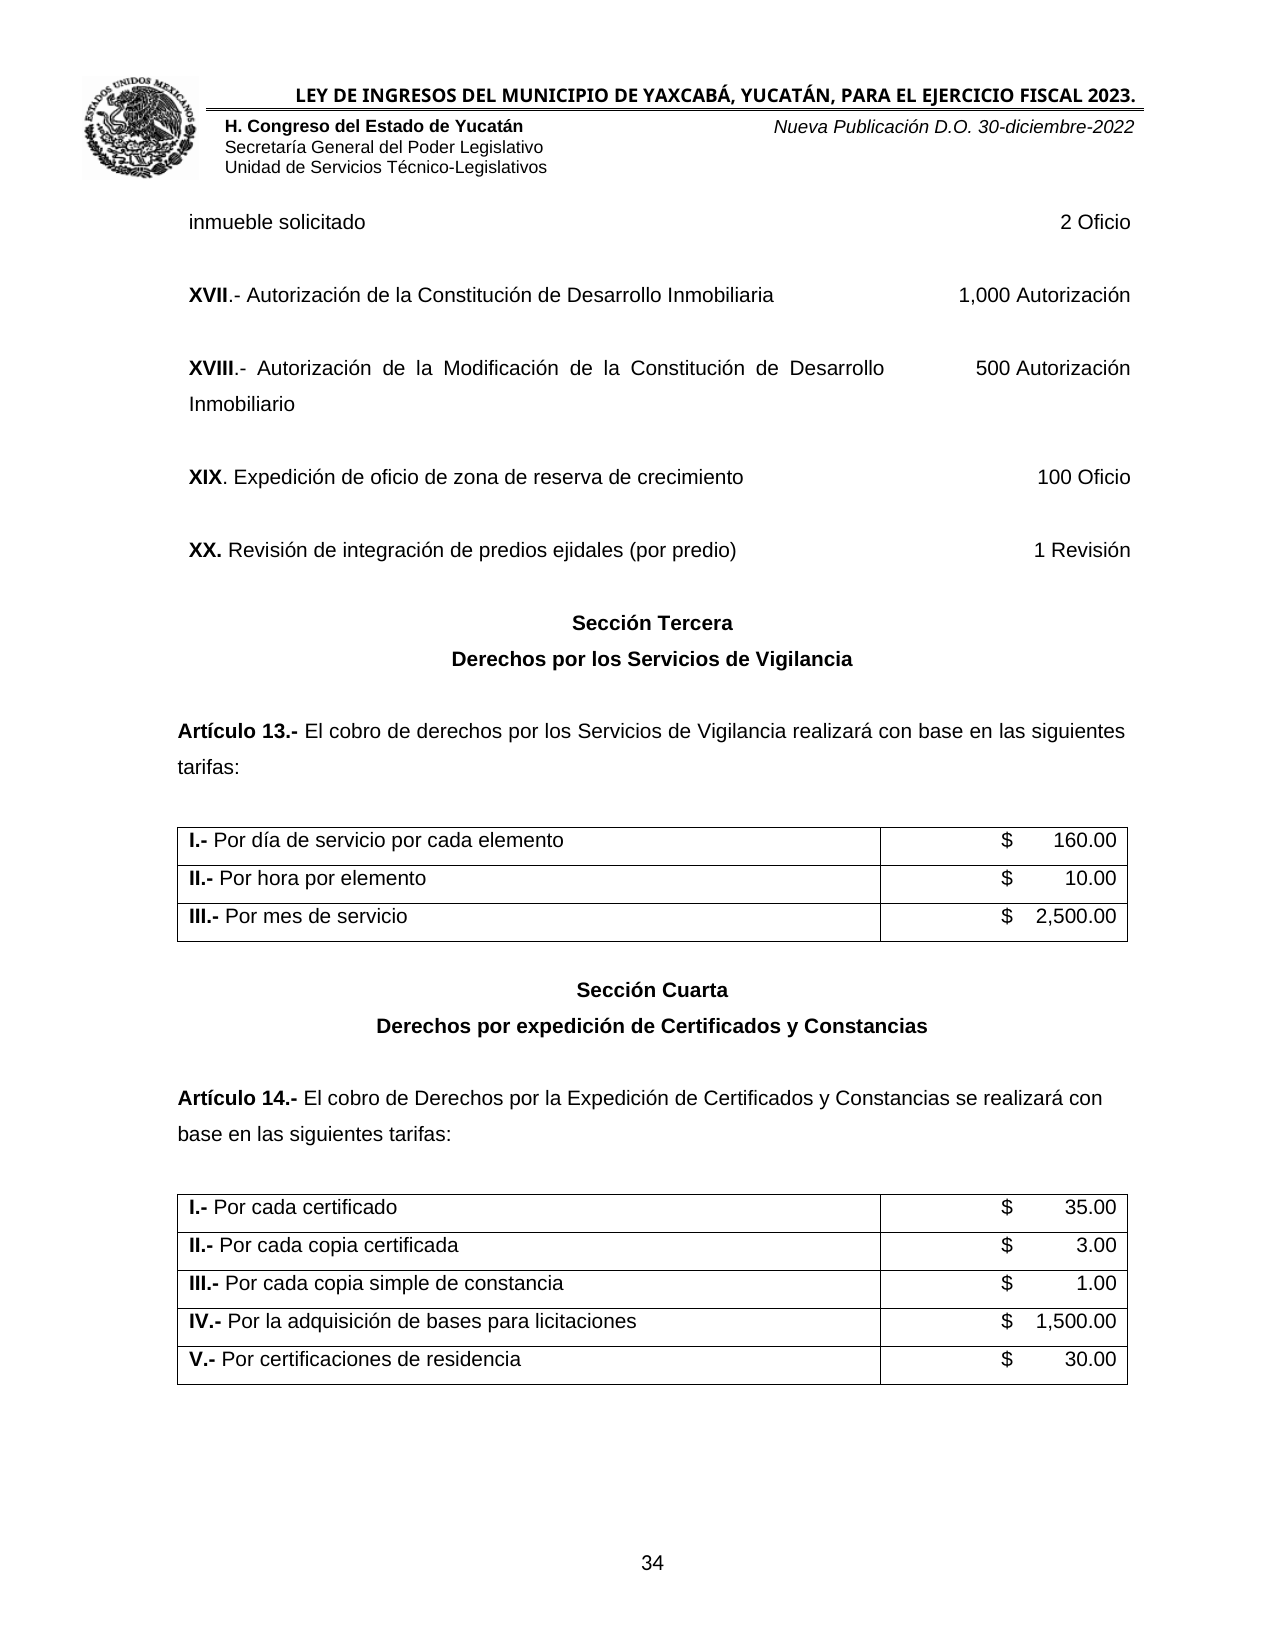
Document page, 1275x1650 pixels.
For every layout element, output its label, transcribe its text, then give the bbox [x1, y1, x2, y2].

table_header 160.00 [1024, 828, 1127, 865]
table_cell $ [881, 1347, 1024, 1384]
table_cell 2,500.00 [1024, 904, 1127, 941]
table_header I.- Por cada certificado [178, 1195, 880, 1232]
text Artículo 14.- El cobro de Derechos por la Expedición de Certificados y Constancias se realizará con base en las siguientes tarifas: [177, 1086, 1127, 1146]
table_cell XIX. Expedición de oficio de zona de reserva de crecimiento [177, 429, 897, 502]
table_cell $ [881, 1271, 1024, 1308]
table_cell 1.00 [1024, 1271, 1127, 1308]
table_cell $ [881, 1309, 1024, 1346]
table_cell 1,500.00 [1024, 1309, 1127, 1346]
table_cell XVII.- Autorización de la Constitución de Desarrollo Inmobiliaria [177, 247, 897, 320]
table_header I.- Por día de servicio por cada elemento [178, 828, 880, 865]
text Artículo 13.- El cobro de derechos por los Servicios de Vigilancia realizará con base en las siguientes tarifas: [177, 719, 1127, 779]
table_cell II.- Por hora por elemento [178, 866, 880, 903]
table_cell 500 Autorización [897, 320, 1142, 429]
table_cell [177, 210, 897, 247]
text Sección Cuarta [177, 978, 1127, 1002]
table_cell $ [881, 904, 1024, 941]
table_header $ [881, 828, 1024, 865]
table_cell 30.00 [1024, 1347, 1127, 1384]
table_cell 3.00 [1024, 1233, 1127, 1270]
table_cell XX. Revisión de integración de predios ejidales (por predio) [177, 502, 897, 575]
table_cell $ [881, 1233, 1024, 1270]
table_cell XVIII.- Autorización de la Modificación de la Constitución de Desarrollo Inmobiliario [177, 320, 897, 429]
table_cell V.- Por certificaciones de residencia [178, 1347, 880, 1384]
table_header 35.00 [1024, 1195, 1127, 1232]
text Derechos por expedición de Certificados y Constancias [177, 1014, 1127, 1038]
table_cell 1 Revisión [897, 502, 1142, 575]
text Derechos por los Servicios de Vigilancia [177, 647, 1127, 671]
table_cell 10.00 [1024, 866, 1127, 903]
table_cell $ [881, 866, 1024, 903]
table_header $ [881, 1195, 1024, 1232]
table_cell 1,000 Autorización [897, 247, 1142, 320]
table_cell 2 Oficio [897, 210, 1142, 247]
table_cell III.- Por cada copia simple de constancia [178, 1271, 880, 1308]
table_cell IV.- Por la adquisición de bases para licitaciones [178, 1309, 880, 1346]
table_cell III.- Por mes de servicio [178, 904, 880, 941]
text Sección Tercera [177, 611, 1127, 635]
table_cell 100 Oficio [897, 429, 1142, 502]
table_cell II.- Por cada copia certificada [178, 1233, 880, 1270]
